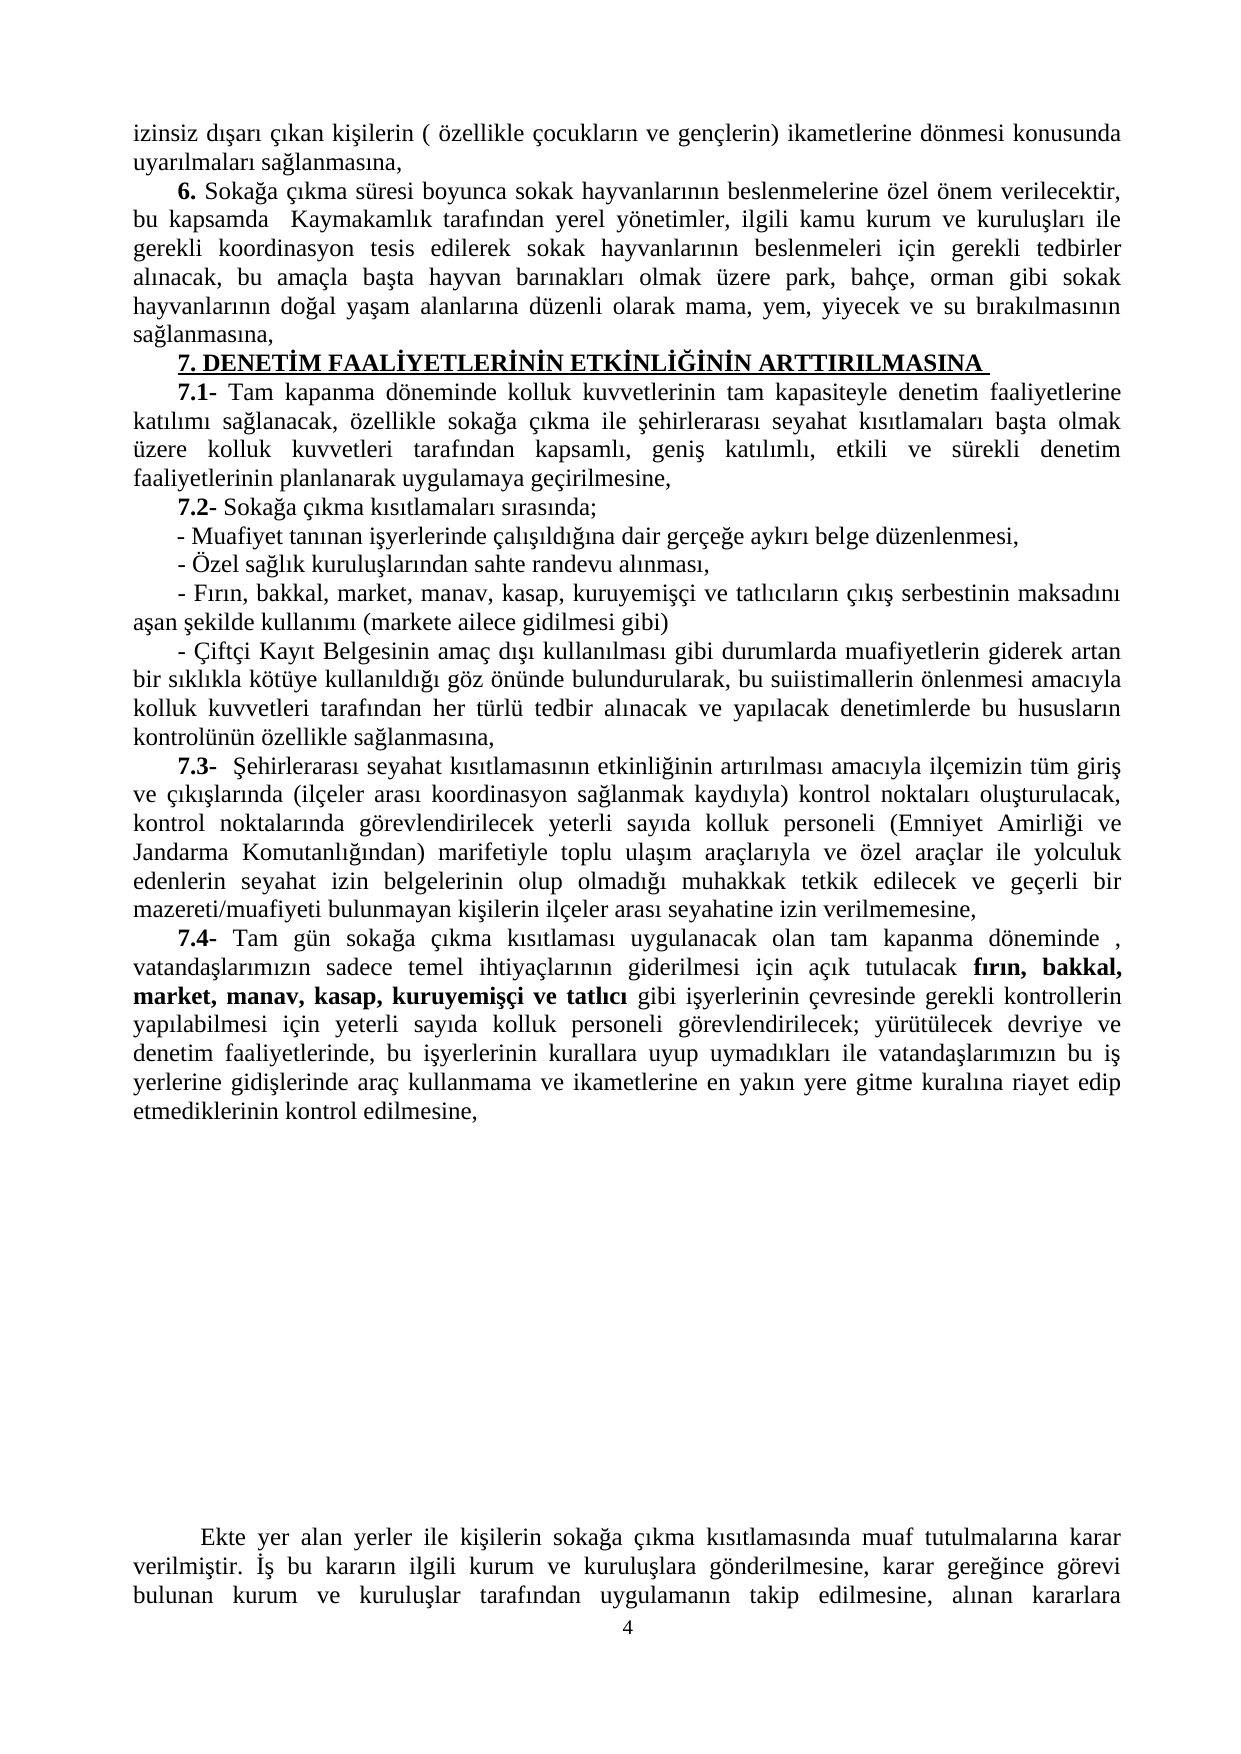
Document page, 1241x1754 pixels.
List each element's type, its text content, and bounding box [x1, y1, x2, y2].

text 6. Sokağa çıkma süresi boyunca sokak hayvanlarının beslenmelerine özel önem verilecektir, bu kapsamda Kaymakamlık tarafından yerel yönetimler, ilgili kamu kurum ve kuruluşları ile gerekli koordinasyon tesis edilerek sokak hayvanlarının beslenmeleri için gerekli tedbirler alınacak, bu amaçla başta hayvan barınakları olmak üzere park, bahçe, orman gibi sokak hayvanlarının doğal yaşam alanlarına düzenli olarak mama, yem, yiyecek ve su bırakılmasının sağlanmasına, [133, 176, 1122, 348]
text - Fırın, bakkal, market, manav, kasap, kuruyemişçi ve tatlıcıların çıkış serbestinin maksadını aşan şekilde kullanımı (markete ailece gidilmesi gibi) [133, 578, 1122, 636]
text - Özel sağlık kuruluşlarından sahte randevu alınması, [133, 549, 1122, 578]
text 7.2- Sokağa çıkma kısıtlamaları sırasında; [133, 492, 1122, 521]
text 7.4- Tam gün sokağa çıkma kısıtlaması uygulanacak olan tam kapanma döneminde , vatandaşlarımızın sadece temel ihtiyaçlarının giderilmesi için açık tutulacak fırın, bakkal, market, manav, kasap, kuruyemişçi ve tatlıcı gibi işyerlerinin çevresinde gerekli kontrollerin yapılabilmesi için yeterli sayıda kolluk personeli görevlendirilecek; yürütülecek devriye ve denetim faaliyetlerinde, bu işyerlerinin kurallara uyup uymadıkları ile vatandaşlarımızın bu iş yerlerine gidişlerinde araç kullanmama ve ikametlerine en yakın yere gitme kuralına riayet edip etmediklerinin kontrol edilmesine, [133, 923, 1122, 1124]
text 7.3- Şehirlerarası seyahat kısıtlamasının etkinliğinin artırılması amacıyla ilçemizin tüm giriş ve çıkışlarında (ilçeler arası koordinasyon sağlanmak kaydıyla) kontrol noktaları oluşturulacak, kontrol noktalarında görevlendirilecek yeterli sayıda kolluk personeli (Emniyet Amirliği ve Jandarma Komutanlığından) marifetiyle toplu ulaşım araçlarıyla ve özel araçlar ile yolculuk edenlerin seyahat izin belgelerinin olup olmadığı muhakkak tetkik edilecek ve geçerli bir mazereti/muafiyeti bulunmayan kişilerin ilçeler arası seyahatine izin verilmemesine, [133, 751, 1122, 923]
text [133, 1522, 1122, 1608]
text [133, 118, 1122, 176]
text - Çiftçi Kayıt Belgesinin amaç dışı kullanılması gibi durumlarda muafiyetlerin giderek artan bir sıklıkla kötüye kullanıldığı göz önünde bulundurularak, bu suiistimallerin önlenmesi amacıyla kolluk kuvvetleri tarafından her türlü tedbir alınacak ve yapılacak denetimlerde bu hususların kontrolünün özellikle sağlanmasına, [133, 636, 1122, 751]
text 7. DENETİM FAALİYETLERİNİN ETKİNLİĞİNİN ARTTIRILMASINA [133, 348, 1122, 377]
text - Muafiyet tanınan işyerlerinde çalışıldığına dair gerçeğe aykırı belge düzenlenmesi, [133, 521, 1122, 549]
text 7.1- Tam kapanma döneminde kolluk kuvvetlerinin tam kapasiteyle denetim faaliyetlerine katılımı sağlanacak, özellikle sokağa çıkma ile şehirlerarası seyahat kısıtlamaları başta olmak üzere kolluk kuvvetleri tarafından kapsamlı, geniş katılımlı, etkili ve sürekli denetim faaliyetlerinin planlanarak uygulamaya geçirilmesine, [133, 377, 1122, 492]
